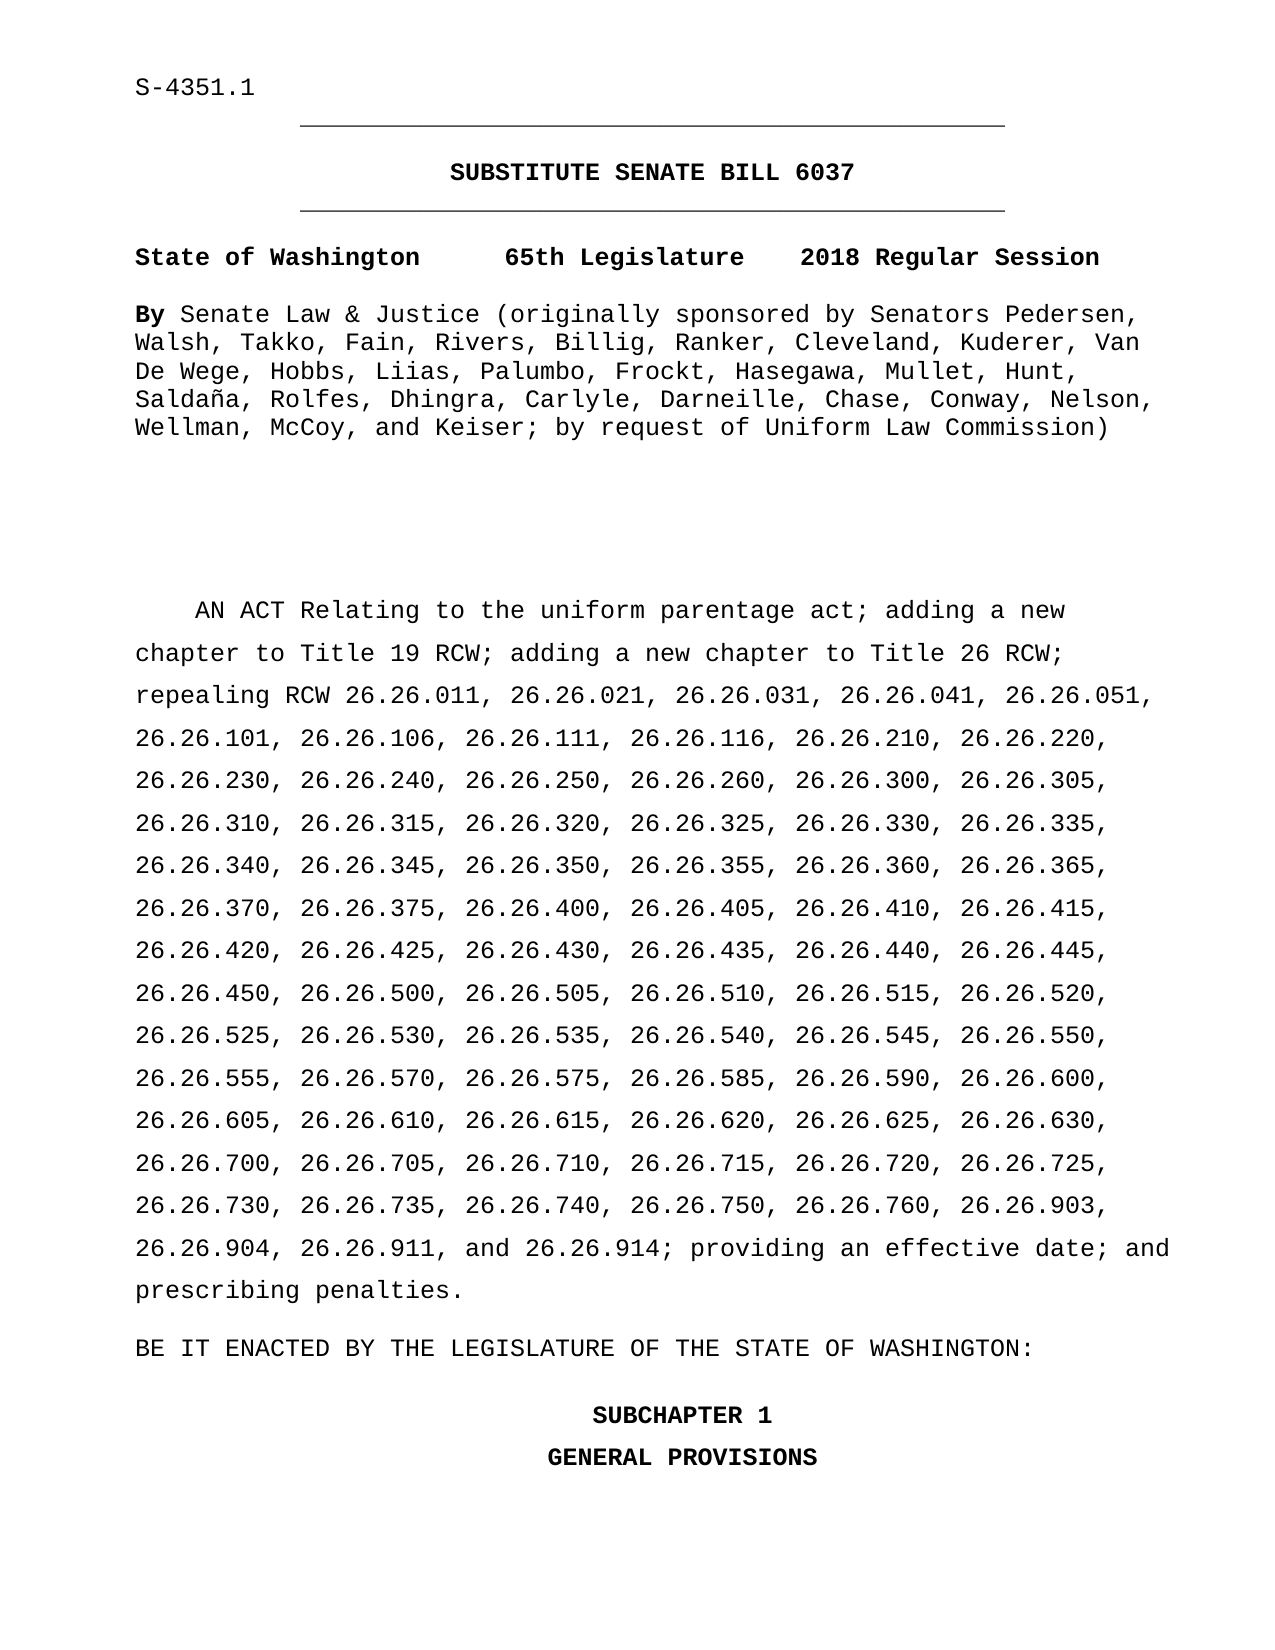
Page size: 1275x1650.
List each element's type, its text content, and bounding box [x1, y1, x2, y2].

text BE IT ENACTED BY THE LEGISLATURE OF THE STATE OF WASHINGTON: [135, 1336, 1170, 1364]
text _______________________________________________ [135, 103, 1170, 132]
text S-4351.1 [135, 75, 1170, 103]
text _______________________________________________ [135, 188, 1170, 217]
text By Senate Law & Justice (originally sponsored by Senators Pedersen, Walsh, Takko, Fain, Rivers, Billig, Ranker, Cleveland, Kuderer, Van De Wege, Hobbs, Liias, Palumbo, Frockt, Hasegawa, Mullet, Hunt, Saldaña, Rolfes, Dhingra, Carlyle, Darneille, Chase, Conway, Nelson, Wellman, McCoy, and Keiser; by request of Uniform Law Commission) [135, 302, 1170, 443]
text GENERAL PROVISIONS [135, 1432, 1170, 1474]
text SUBCHAPTER 1 [135, 1389, 1170, 1432]
text AN ACT Relating to the uniform parentage act; adding a new chapter to Title 19 RCW; adding a new chapter to Title 26 RCW; repealing RCW 26.26.011, 26.26.021, 26.26.031, 26.26.041, 26.26.051, 26.26.101, 26.26.106, 26.26.111, 26.26.116, 26.26.210, 26.26.220, 26.26.230, 26.26.240, 26.26.250, 26.26.260, 26.26.300, 26.26.305, 26.26.310, 26.26.315, 26.26.320, 26.26.325, 26.26.330, 26.26.335, 26.26.340, 26.26.345, 26.26.350, 26.26.355, 26.26.360, 26.26.365, 26.26.370, 26.26.375, 26.26.400, 26.26.405, 26.26.410, 26.26.415, 26.26.420, 26.26.425, 26.26.430, 26.26.435, 26.26.440, 26.26.445, 26.26.450, 26.26.500, 26.26.505, 26.26.510, 26.26.515, 26.26.520, 26.26.525, 26.26.530, 26.26.535, 26.26.540, 26.26.545, 26.26.550, 26.26.555, 26.26.570, 26.26.575, 26.26.585, 26.26.590, 26.26.600, 26.26.605, 26.26.610, 26.26.615, 26.26.620, 26.26.625, 26.26.630, 26.26.700, 26.26.705, 26.26.710, 26.26.715, 26.26.720, 26.26.725, 26.26.730, 26.26.735, 26.26.740, 26.26.750, 26.26.760, 26.26.903, 26.26.904, 26.26.911, and 26.26.914; providing an effective date; and prescribing penalties. [135, 585, 1170, 1307]
text State of Washington 65th Legislature 2018 Regular Session [135, 245, 1170, 273]
text SUBSTITUTE SENATE BILL 6037 [135, 160, 1170, 188]
